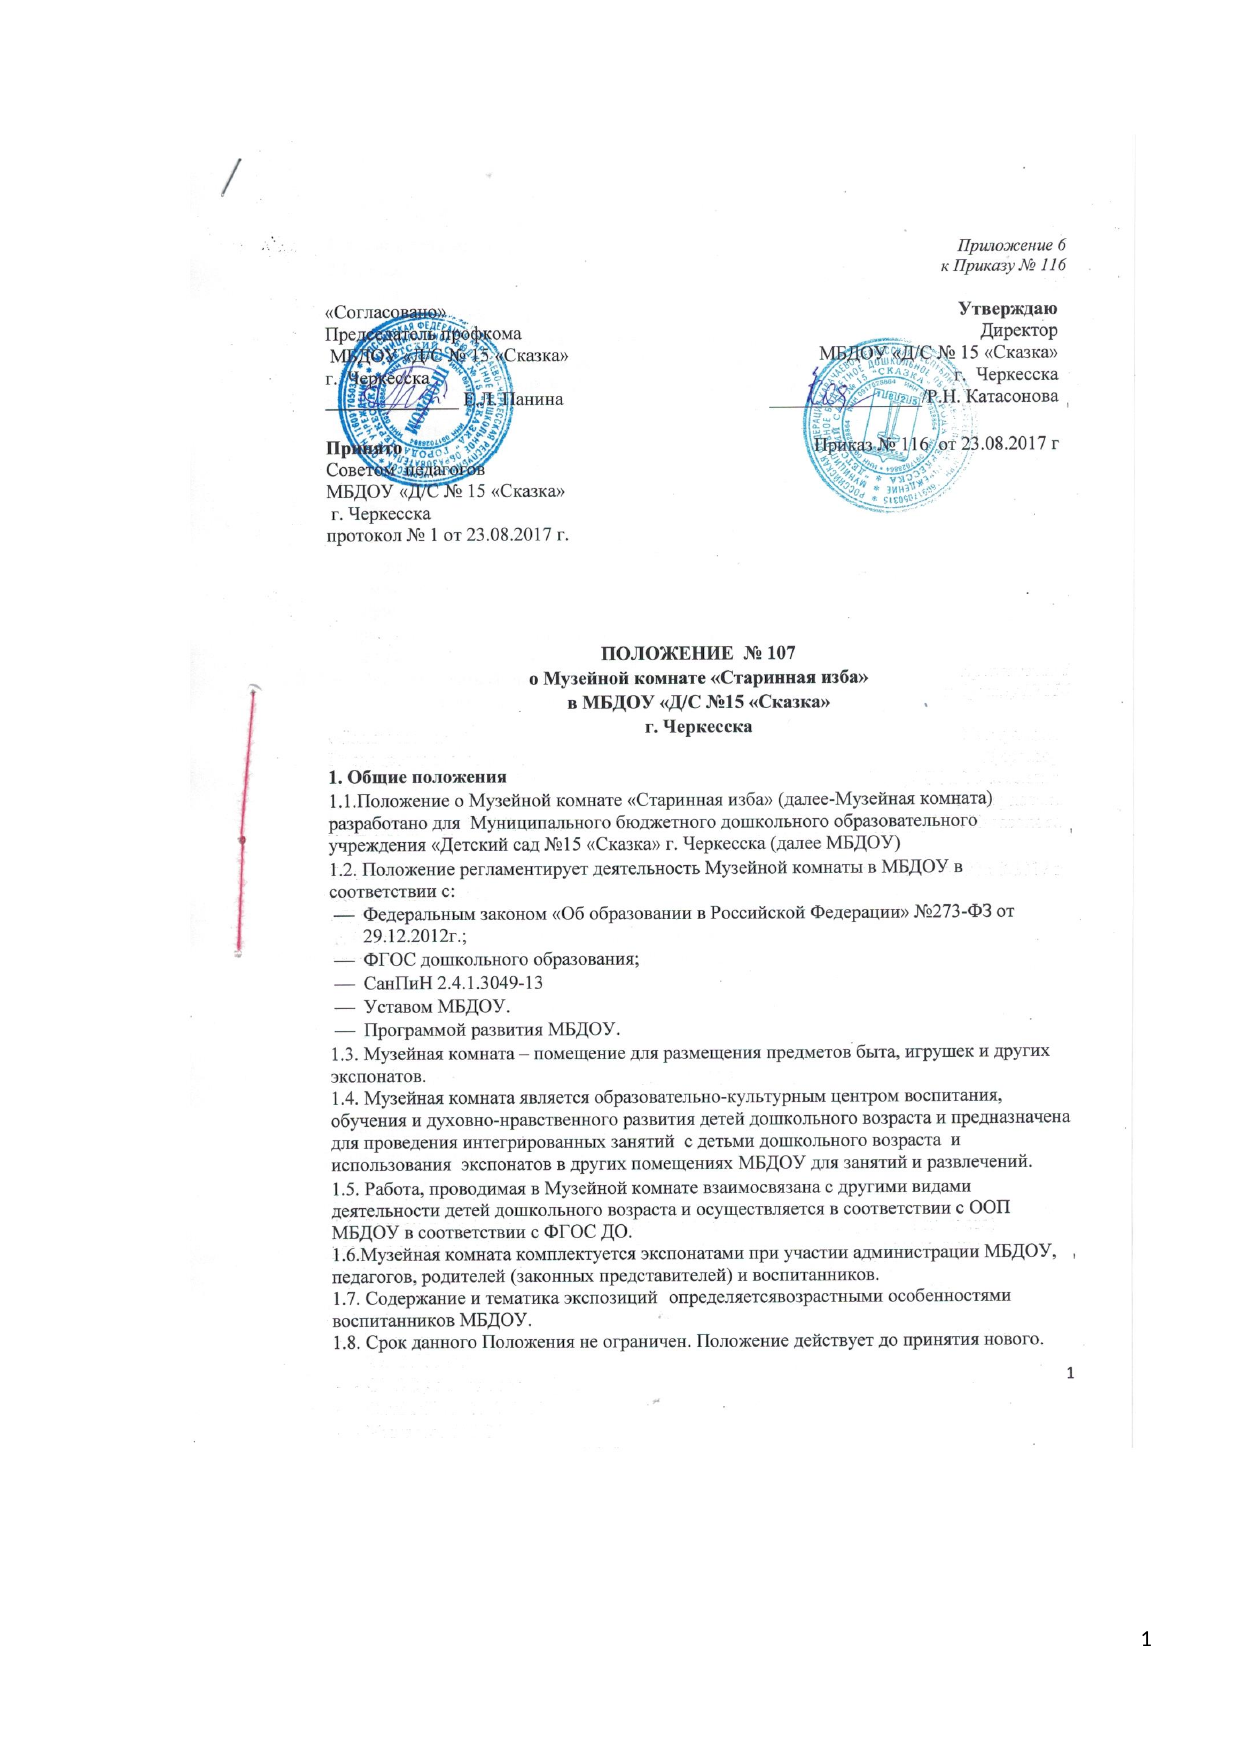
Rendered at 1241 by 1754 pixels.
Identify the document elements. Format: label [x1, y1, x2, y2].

picture [177, 121, 1152, 1462]
